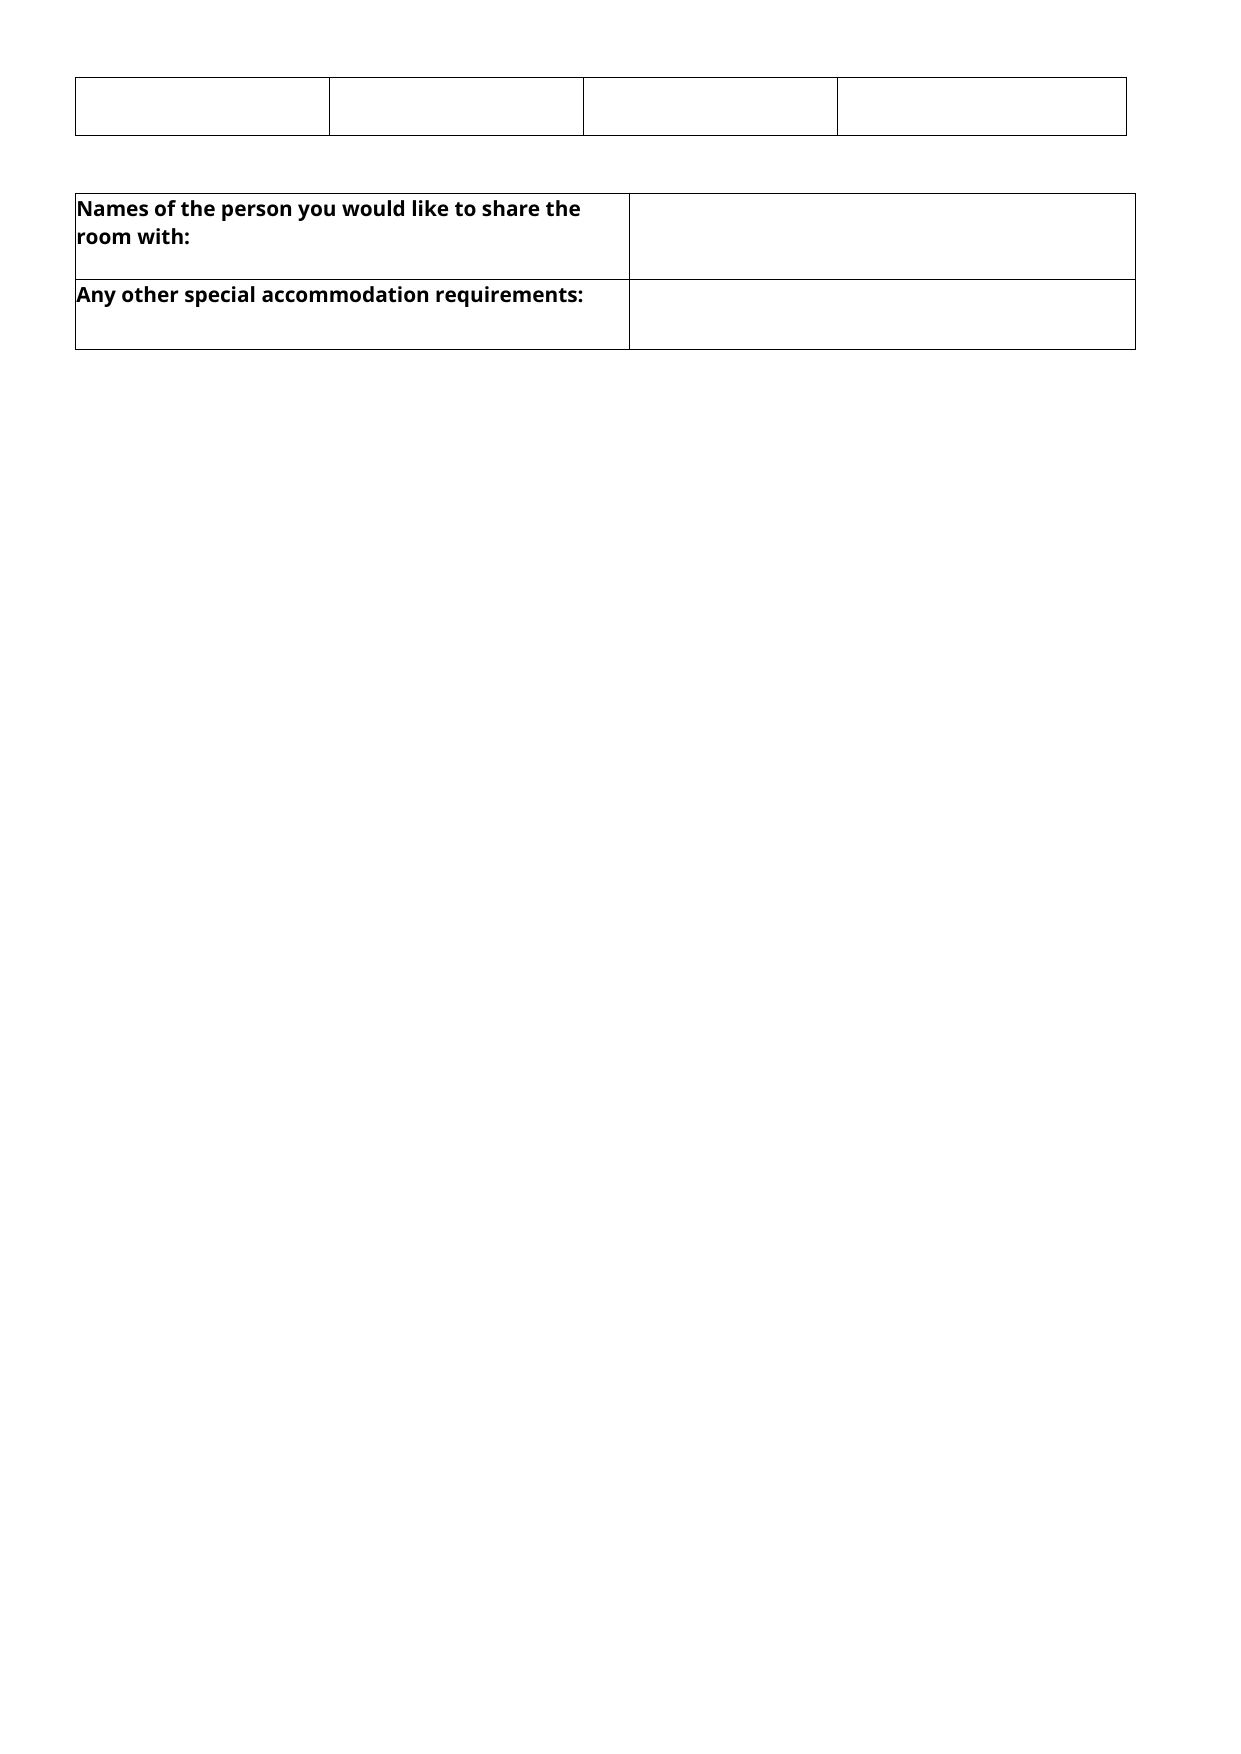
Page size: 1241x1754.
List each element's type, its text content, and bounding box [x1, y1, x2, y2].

table_header [630, 194, 1135, 279]
table_cell [330, 78, 583, 135]
table_cell [630, 280, 1135, 349]
table_cell [584, 78, 837, 135]
table_cell [76, 78, 329, 135]
table_header Names of the person you would like to share the room with: [76, 194, 629, 279]
table_cell [838, 78, 1126, 135]
table_cell Any other special accommodation requirements: [76, 280, 629, 349]
